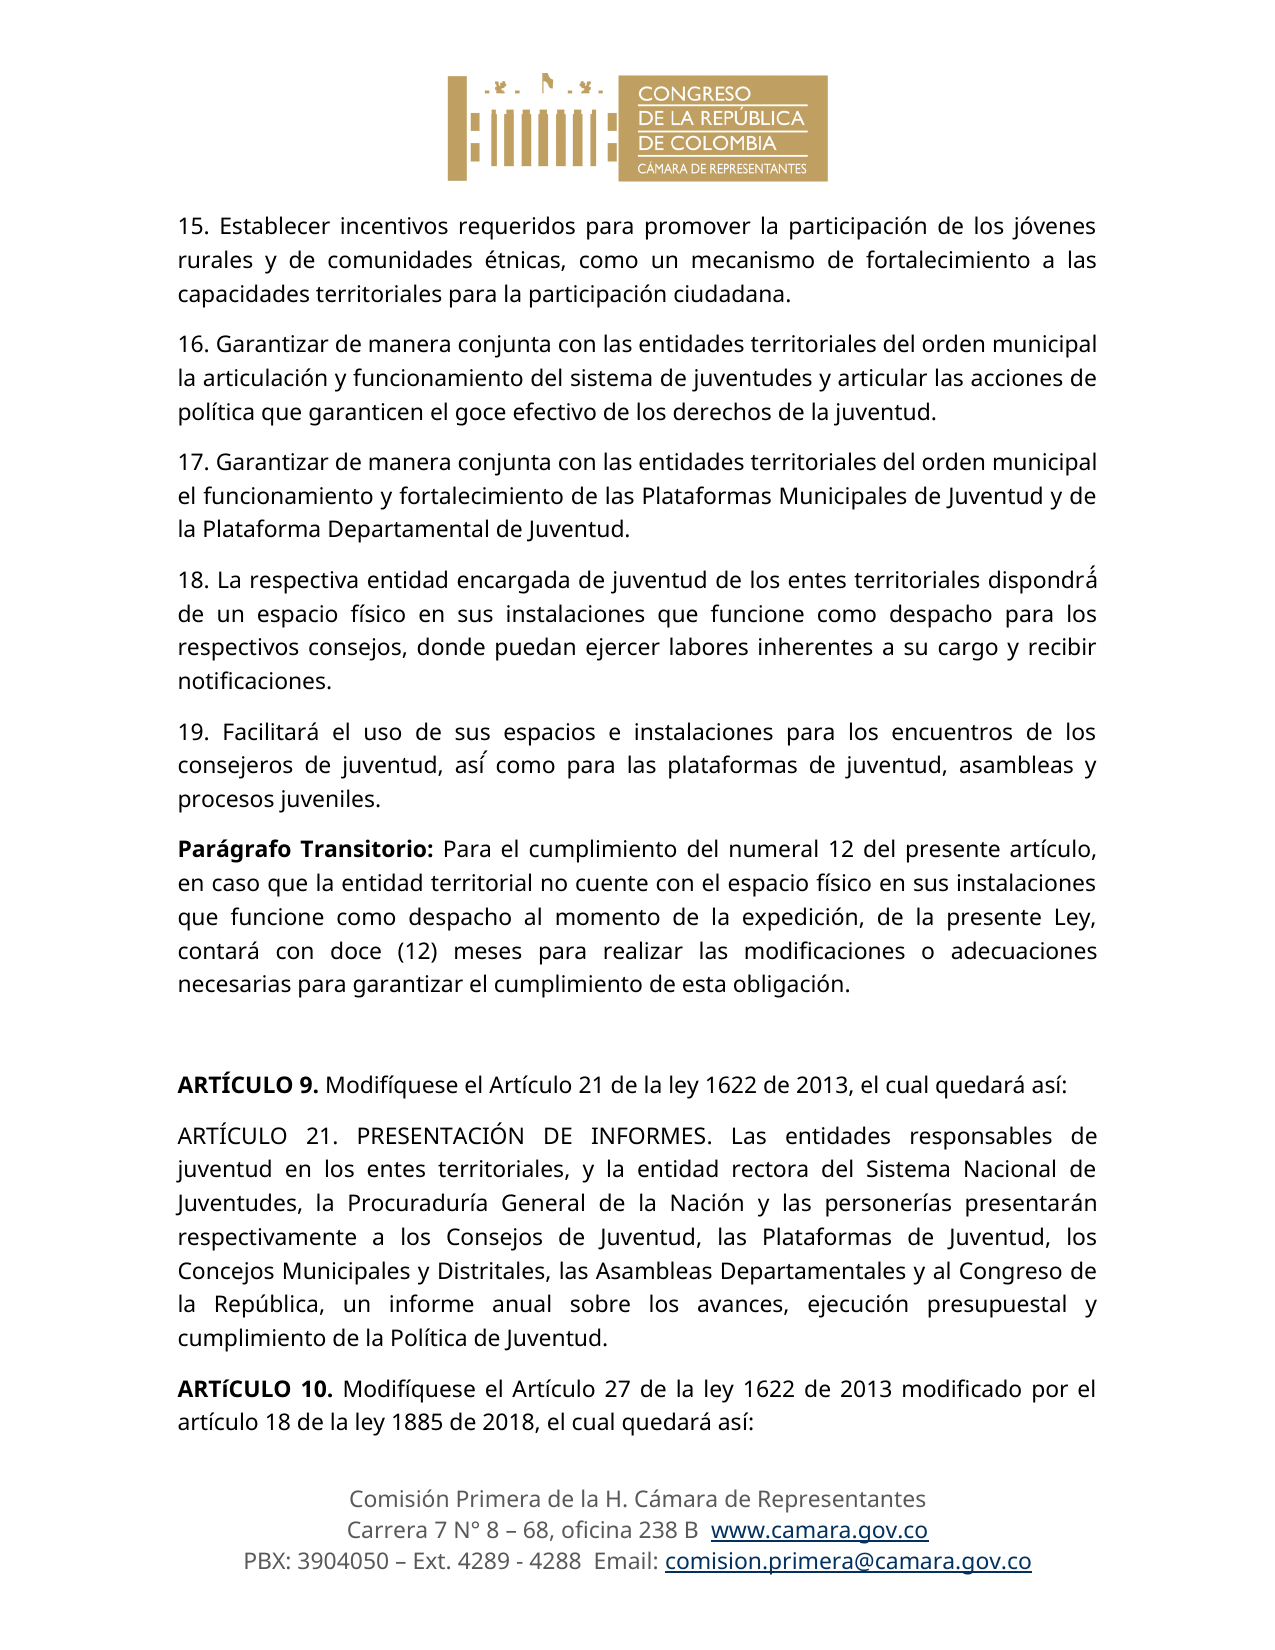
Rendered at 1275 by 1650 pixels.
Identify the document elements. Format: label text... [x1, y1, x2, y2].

text ARTÍCULO 9. Modifíquese el Artículo 21 de la ley 1622 de 2013, el cual quedará así: [177, 1069, 1098, 1101]
text 16. Garantizar de manera conjunta con las entidades territoriales del orden municipal la articulación y funcionamiento del sistema de juventudes y articular las acciones de política que garanticen el goce efectivo de los derechos de la juventud. [177, 328, 1098, 427]
text ARTÍCULO 21. PRESENTACIÓN DE INFORMES. Las entidades responsables de juventud en los entes territoriales, y la entidad rectora del Sistema Nacional de Juventudes, la Procuraduría General de la Nación y las personerías presentarán respectivamente a los Consejos de Juventud, las Plataformas de Juventud, los Concejos Municipales y Distritales, las Asambleas Departamentales y al Congreso de la República, un informe anual sobre los avances, ejecución presupuestal y cumplimiento de la Política de Juventud. [177, 1120, 1098, 1353]
text 19. Facilitará el uso de sus espacios e instalaciones para los encuentros de los consejeros de juventud, así́ como para las plataformas de juventud, asambleas y procesos juveniles. [177, 716, 1098, 814]
text 17. Garantizar de manera conjunta con las entidades territoriales del orden municipal el funcionamiento y fortalecimiento de las Plataformas Municipales de Juventud y de la Plataforma Departamental de Juventud. [177, 446, 1098, 545]
picture [444, 73, 831, 185]
text ARTíCULO 10. Modifíquese el Artículo 27 de la ley 1622 de 2013 modificado por el artículo 18 de la ley 1885 de 2018, el cual quedará así: [177, 1373, 1098, 1438]
text 18. La respectiva entidad encargada de juventud de los entes territoriales dispondrá́ de un espacio físico en sus instalaciones que funcione como despacho para los respectivos consejos, donde puedan ejercer labores inherentes a su cargo y recibir notificaciones. [177, 564, 1098, 696]
text 15. Establecer incentivos requeridos para promover la participación de los jóvenes rurales y de comunidades étnicas, como un mecanismo de fortalecimiento a las capacidades territoriales para la participación ciudadana. [177, 210, 1098, 309]
text Parágrafo Transitorio: Para el cumplimiento del numeral 12 del presente artículo, en caso que la entidad territorial no cuente con el espacio físico en sus instalaciones que funcione como despacho al momento de la expedición, de la presente Ley, contará con doce (12) meses para realizar las modificaciones o adecuaciones necesarias para garantizar el cumplimiento de esta obligación. [177, 833, 1098, 1000]
